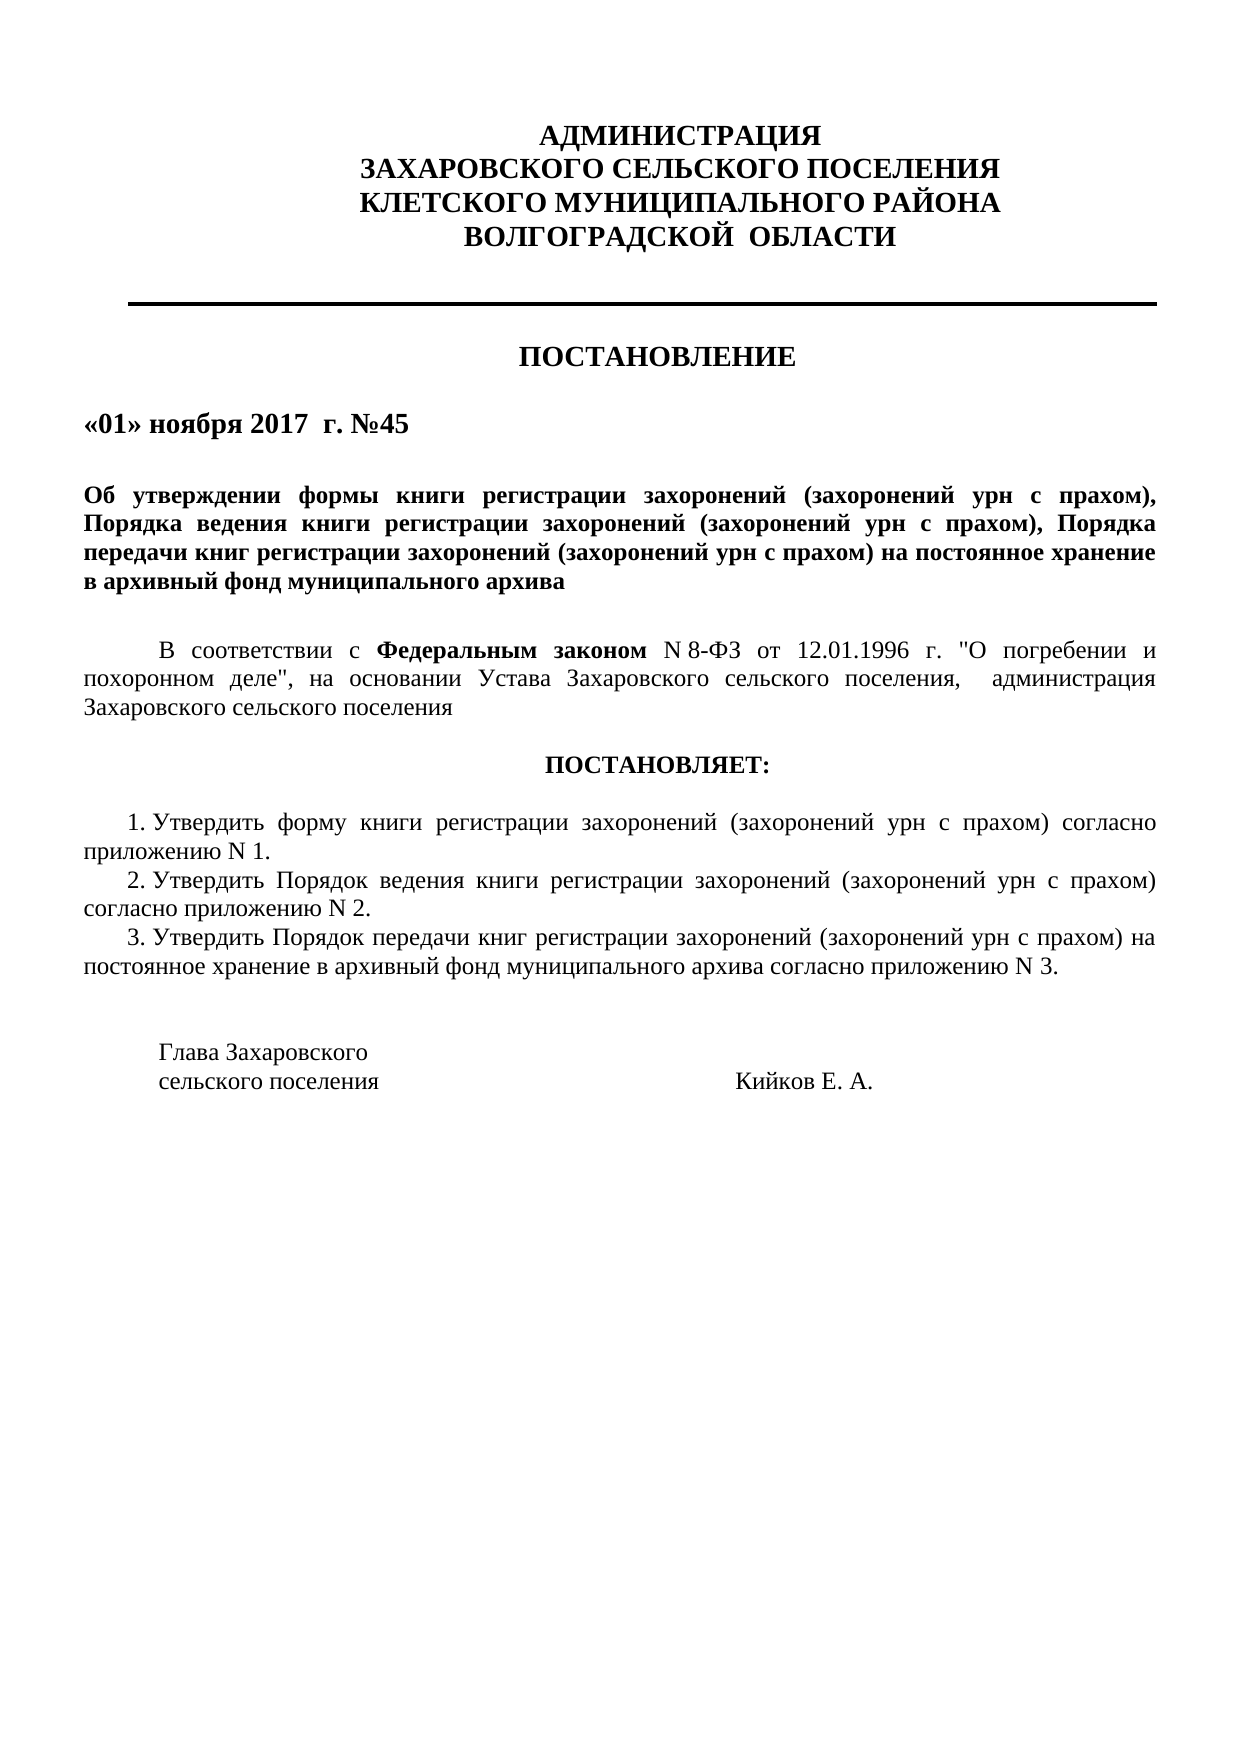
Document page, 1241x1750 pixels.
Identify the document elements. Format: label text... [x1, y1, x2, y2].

text сельского поселения Кийков Е. А. [83, 1066, 1157, 1095]
text ВОЛГОГРАДСКОЙ ОБЛАСТИ [128, 219, 1157, 252]
text 3. Утвердить Порядок передачи книг регистрации захоронений (захоронений урн с прахом) на постоянное хранение в архивный фонд муниципального архива согласно приложению N 3. [83, 922, 1157, 980]
text ПОСТАНОВЛЯЕТ: [83, 750, 1157, 778]
text ЗАХАРОВСКОГО СЕЛЬСКОГО ПОСЕЛЕНИЯ [128, 152, 1157, 185]
text АДМИНИСТРАЦИЯ [128, 118, 1157, 152]
text 2. Утвердить Порядок ведения книги регистрации захоронений (захоронений урн с прахом) согласно приложению N 2. [83, 865, 1157, 922]
text ПОСТАНОВЛЕНИЕ [83, 339, 1157, 373]
text 1. Утвердить форму книги регистрации захоронений (захоронений урн с прахом) согласно приложению N 1. [83, 807, 1157, 865]
text КЛЕТСКОГО МУНИЦИПАЛЬНОГО РАЙОНА [128, 185, 1157, 219]
text Глава Захаровского [83, 1037, 1157, 1066]
text «01» ноября 2017 г. №45 [83, 406, 1157, 440]
subtitle Об утверждении формы книги регистрации захоронений (захоронений урн с прахом), Порядка ведения книги регистрации захоронений (захоронений урн с прахом), Порядка передачи книг регистрации захоронений (захоронений урн с прахом) на постоянное хранение в архивный фонд муниципального архива [83, 480, 1157, 595]
text В соответствии с Федеральным законом N 8-ФЗ от 12.01.1996 г. "О погребении и похоронном деле", на основании Устава Захаровского сельского поселения, администрация Захаровского сельского поселения [83, 635, 1157, 721]
